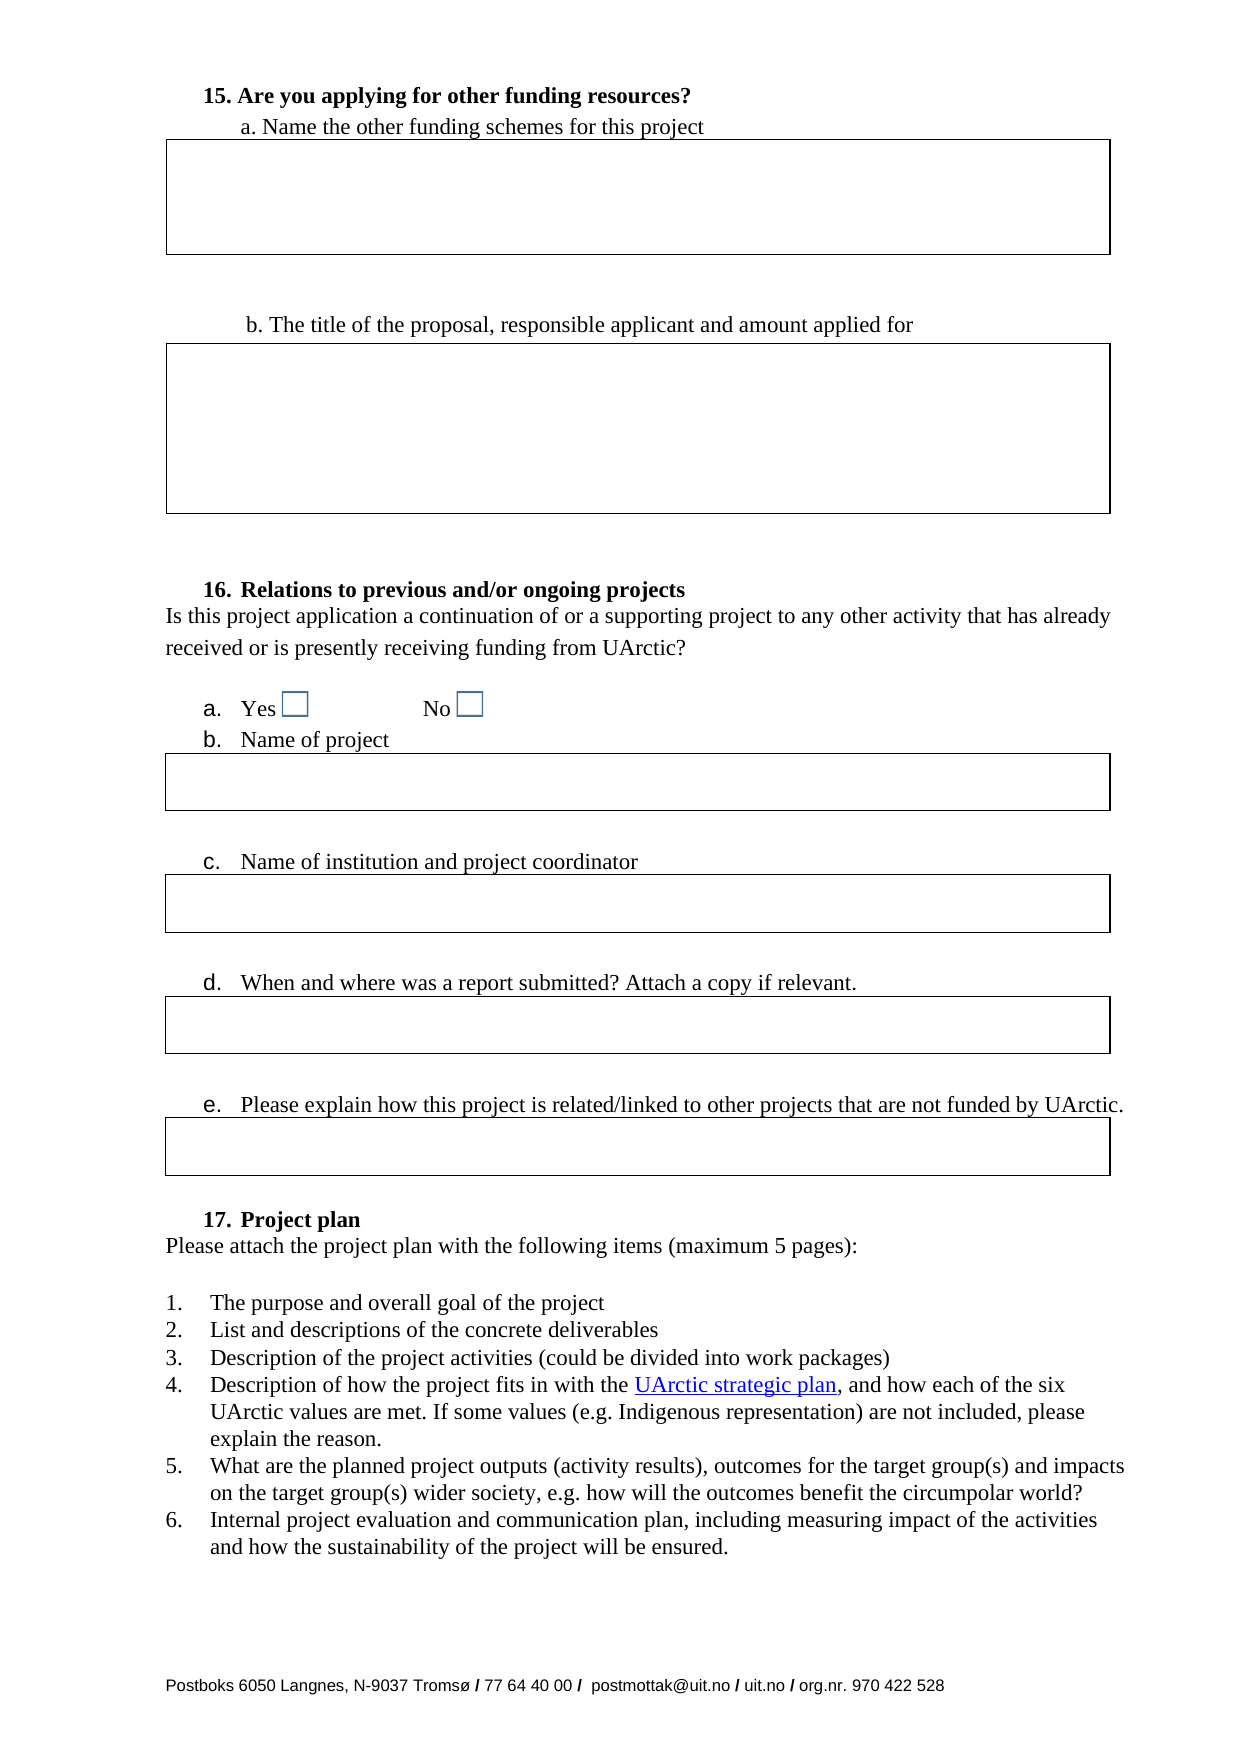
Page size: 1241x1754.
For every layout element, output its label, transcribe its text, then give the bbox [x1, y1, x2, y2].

table_header [166, 997, 1109, 1053]
list Description of how the project fits in with the UArctic strategic plan, and how each of the six UArctic values are met. If some values (e.g. Indigenous representation) are not included, please explain the reason. [165, 1370, 1134, 1451]
list The purpose and overall goal of the project [165, 1289, 1134, 1316]
picture [456, 691, 484, 717]
text Please attach the project plan with the following items (maximum 5 pages): [165, 1232, 1134, 1258]
table_header [166, 754, 1109, 810]
list Please explain how this project is related/linked to other projects that are not funded by UArctic. [203, 1086, 1134, 1117]
subtitle b. The title of the proposal, responsible applicant and amount applied for [240, 311, 1134, 337]
subtitle 15. Are you applying for other funding resources? a. Name the other funding schemes for this project [203, 77, 1134, 139]
table_header [166, 875, 1109, 932]
list Yes No [203, 690, 1134, 722]
table_header [166, 1118, 1109, 1175]
list Internal project evaluation and communication plan, including measuring impact of the activities and how the sustainability of the project will be ensured. [165, 1505, 1134, 1559]
picture [281, 691, 309, 717]
text Is this project application a continuation of or a supporting project to any other activity that has already received or is presently receiving funding from UArctic? [165, 602, 1134, 660]
list List and descriptions of the concrete deliverables [165, 1316, 1134, 1343]
list Description of the project activities (could be divided into work packages) [165, 1343, 1134, 1370]
subtitle Project plan [203, 1201, 1134, 1232]
list What are the planned project outputs (activity results), outcomes for the target group(s) and impacts on the target group(s) wider society, e.g. how will the outcomes benefit the circumpolar world? [165, 1451, 1134, 1505]
list Name of project [203, 722, 1134, 753]
table_header [167, 140, 1109, 253]
list When and where was a report submitted? Attach a copy if relevant. [203, 964, 1134, 996]
list Name of institution and project coordinator [203, 843, 1134, 874]
subtitle Relations to previous and/or ongoing projects [203, 571, 1134, 602]
table_header [167, 344, 1109, 513]
